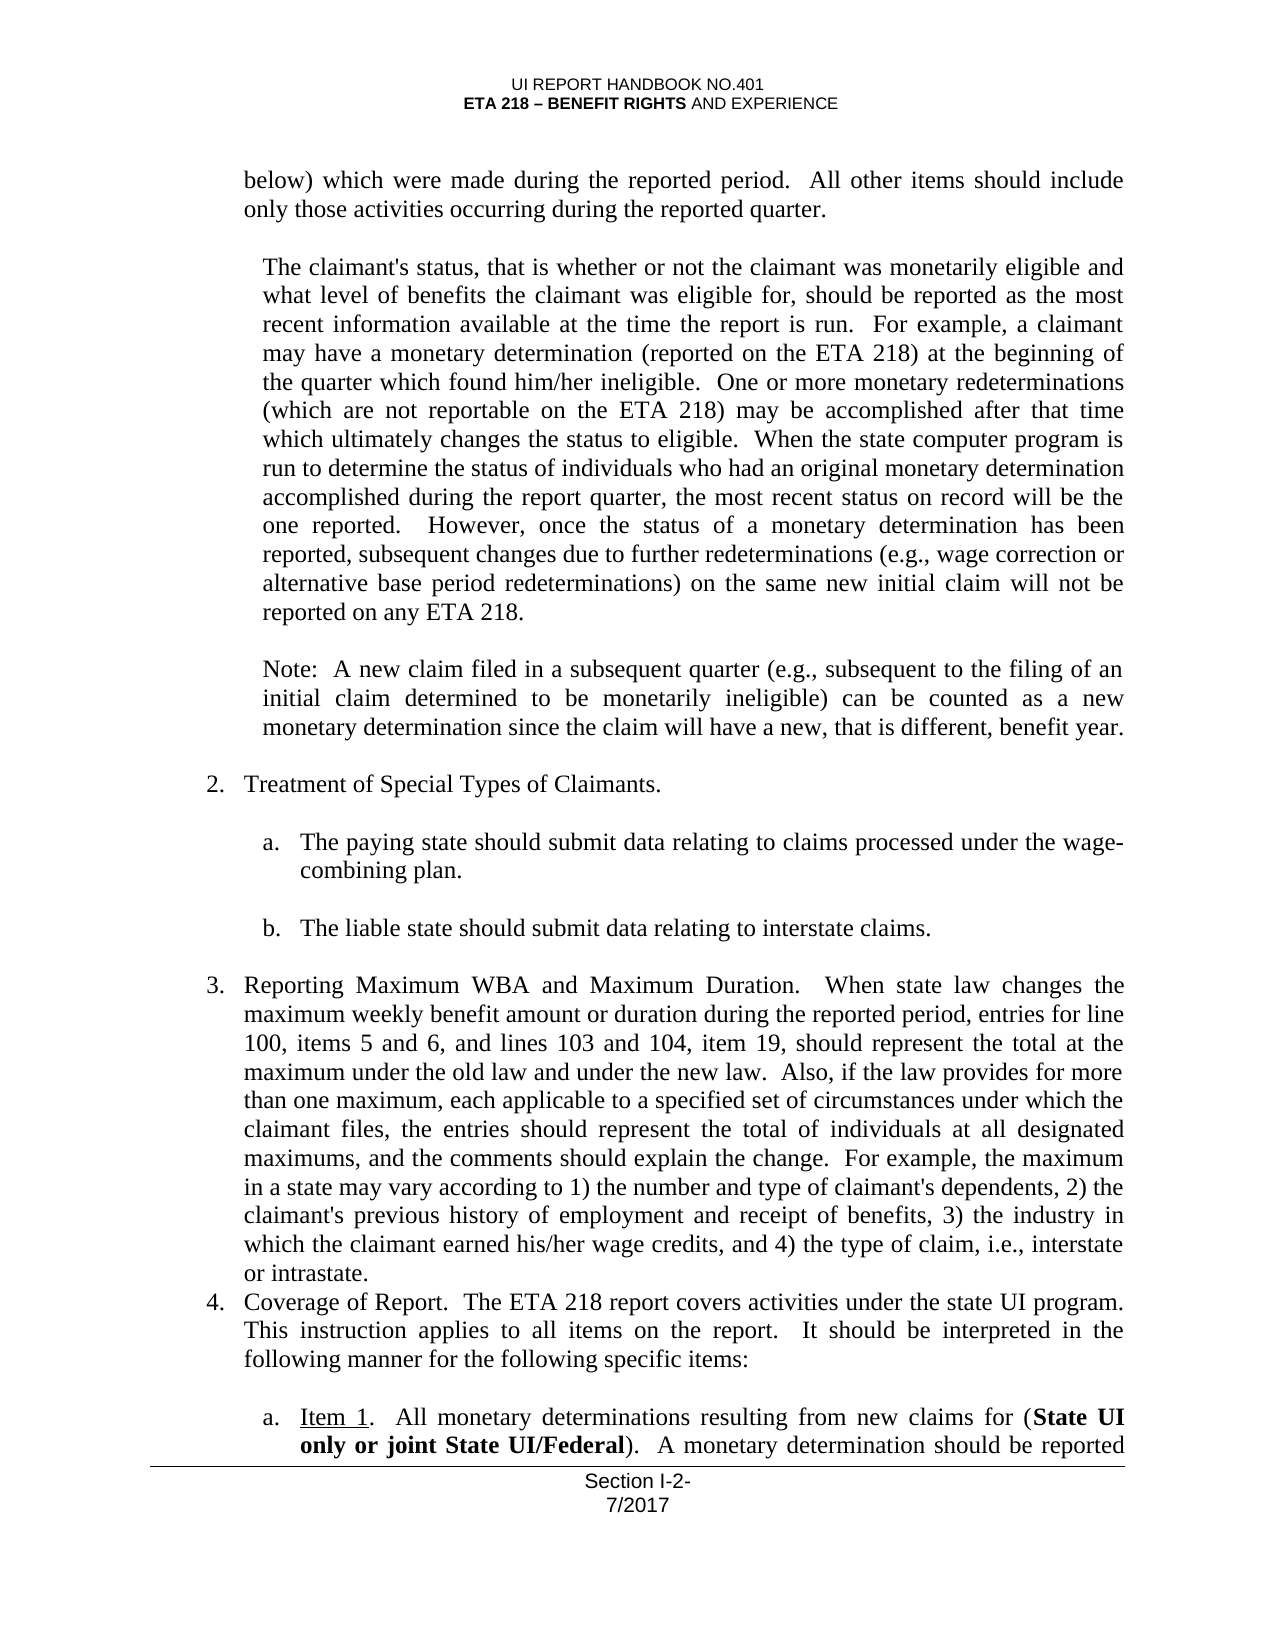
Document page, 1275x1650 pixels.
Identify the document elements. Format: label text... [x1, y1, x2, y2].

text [262, 1402, 1125, 1459]
text a. The paying state should submit data relating to claims processed under the wage-combining plan. [262, 827, 1125, 884]
list Reporting Maximum WBA and Maximum Duration. When state law changes the maximum weekly benefit amount or duration during the reported period, entries for line 100, items 5 and 6, and lines 103 and 104, item 19, should represent the total at the maximum under the old law and under the new law. Also, if the law provides for more than one maximum, each applicable to a specified set of circumstances under which the claimant files, the entries should represent the total of individuals at all designated maximums, and the comments should explain the change. For example, the maximum in a state may vary according to 1) the number and type of claimant's dependents, 2) the claimant's previous history of employment and receipt of benefits, 3) the industry in which the claimant earned his/her wage credits, and 4) the type of claim, i.e., interstate or intrastate. [206, 970, 1125, 1287]
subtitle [206, 165, 1125, 223]
text The claimant's status, that is whether or not the claimant was monetarily eligible and what level of benefits the claimant was eligible for, should be reported as the most recent information available at the time the report is run. For example, a claimant may have a monetary determination (reported on the ETA 218) at the beginning of the quarter which found him/her ineligible. One or more monetary redeterminations (which are not reportable on the ETA 218) may be accomplished after that time which ultimately changes the status to eligible. When the state computer program is run to determine the status of individuals who had an original monetary determination accomplished during the report quarter, the most recent status on record will be the one reported. However, once the status of a monetary determination has been reported, subsequent changes due to further redeterminations (e.g., wage correction or alternative base period redeterminations) on the same new initial claim will not be reported on any ETA 218. [150, 252, 1125, 625]
subtitle Treatment of Special Types of Claimants. [206, 769, 1125, 798]
text Note: A new claim filed in a subsequent quarter (e.g., subsequent to the filing of an initial claim determined to be monetarily ineligible) can be counted as a new monetary determination since the claim will have a new, that is different, benefit year. [262, 654, 1125, 740]
list Coverage of Report. The ETA 218 report covers activities under the state UI program. This instruction applies to all items on the report. It should be interpreted in the following manner for the following specific items: [206, 1287, 1125, 1373]
text b. The liable state should submit data relating to interstate claims. [150, 913, 1125, 942]
